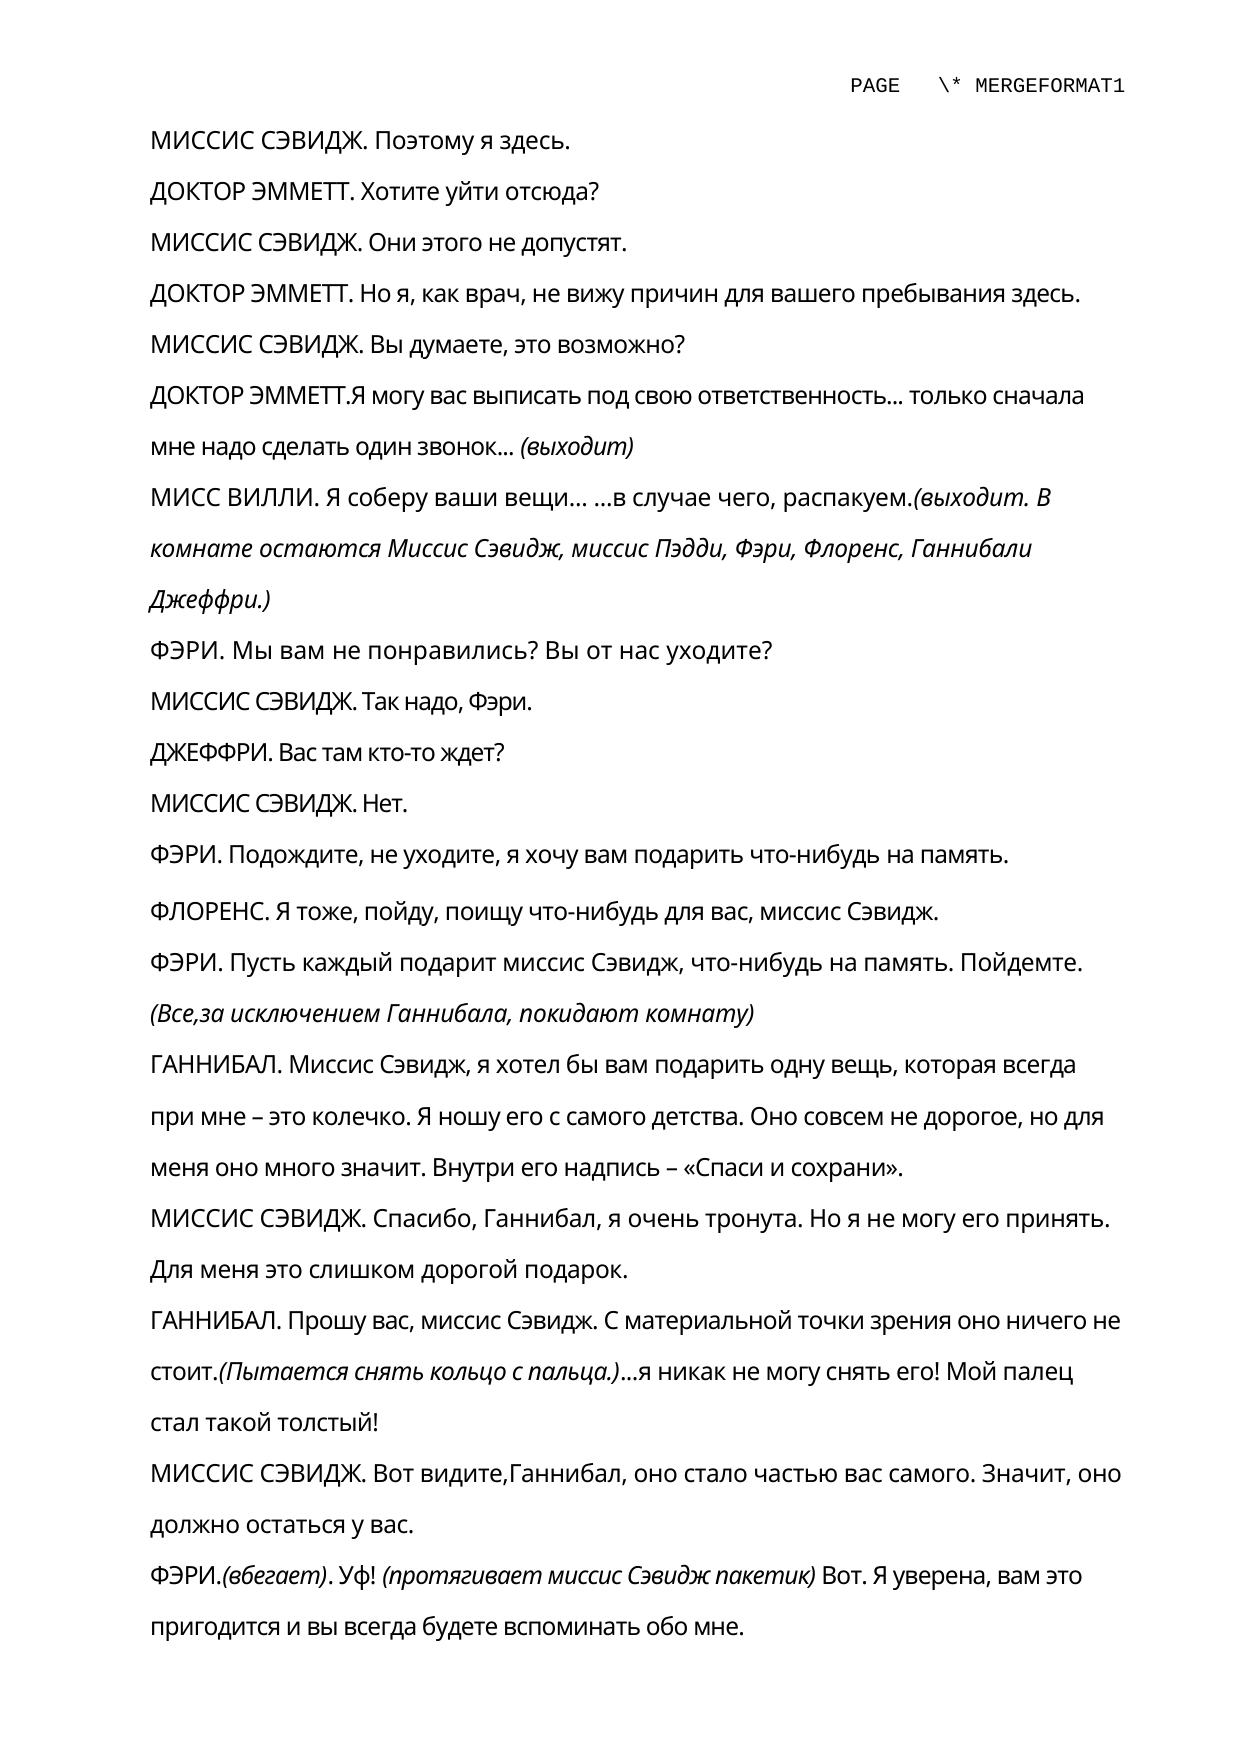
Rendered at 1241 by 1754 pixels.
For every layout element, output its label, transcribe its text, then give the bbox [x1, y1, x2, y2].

text ФЭРИ. Подождите, не уходите, я хочу вам подарить что-нибудь на память. [150, 837, 1125, 871]
text МИССИС СЭВИДЖ. Так надо, Фэри. [150, 684, 1125, 718]
text ГАННИБАЛ. Миссис Сэвидж, я хотел бы вам подарить одну вещь, которая всегда при мне – это колечко. Я ношу его с самого детства. Оно совсем не дорогое, но для меня оно много значит. Внутри его надпись – «Спаси и сохрани». [150, 1047, 1125, 1183]
text ФЭРИ. Пусть каждый подарит миссис Сэвидж, что-нибудь на память. Пойдемте. [150, 945, 1125, 979]
text ФЭРИ.(вбегает). Уф! (протягивает миссис Сэвидж пакетик) Вот. Я уверена, вам это пригодится и вы всегда будете вспоминать обо мне. [150, 1557, 1125, 1643]
text ДОКТОР ЭММЕТТ.Я могу вас выписать под свою ответственность... только сначала мне надо сделать один звонок... (выходит) [150, 377, 1125, 463]
text МИССИС СЭВИДЖ. Поэтому я здесь. [150, 122, 1125, 156]
text ДОКТОР ЭММЕТТ. Хотите уйти отсюда? [150, 173, 1125, 207]
text (Все,за исключением Ганнибала, покидают комнату) [150, 996, 1125, 1030]
text ГАННИБАЛ. Прошу вас, миссис Сэвидж. С материальной точки зрения оно ничего не стоит.(Пытается снять кольцо с пальца.)...я никак не могу снять его! Мой палец стал такой толстый! [150, 1302, 1125, 1438]
text МИССИС СЭВИДЖ. Они этого не допустят. [150, 224, 1125, 258]
text ФЛОРЕНС. Я тоже, пойду, поищу что-нибудь для вас, миссис Сэвидж. [150, 894, 1125, 928]
text МИССИС СЭВИДЖ. Спасибо, Ганнибал, я очень тронута. Но я не могу его принять. Для меня это слишком дорогой подарок. [150, 1200, 1125, 1285]
text ДОКТОР ЭММЕТТ. Но я, как врач, не вижу причин для вашего пребывания здесь. [150, 275, 1125, 309]
text ФЭРИ. Мы вам не понравились? Вы от нас уходите? [150, 633, 1125, 667]
text МИССИС СЭВИДЖ. Вот видите,Ганнибал, оно стало частью вас самого. Значит, оно должно остаться у вас. [150, 1455, 1125, 1541]
text МИСС ВИЛЛИ. Я соберу ваши вещи... ...в случае чего, распакуем.(выходит. В комнате остаются Миссис Сэвидж, миссис Пэдди, Фэри, Флоренс, Ганнибали Джеффри.) [150, 479, 1125, 616]
text МИССИС СЭВИДЖ. Нет. [150, 786, 1125, 820]
text МИССИС СЭВИДЖ. Вы думаете, это возможно? [150, 326, 1125, 361]
text ДЖЕФФРИ. Вас там кто-то ждет? [150, 735, 1125, 769]
